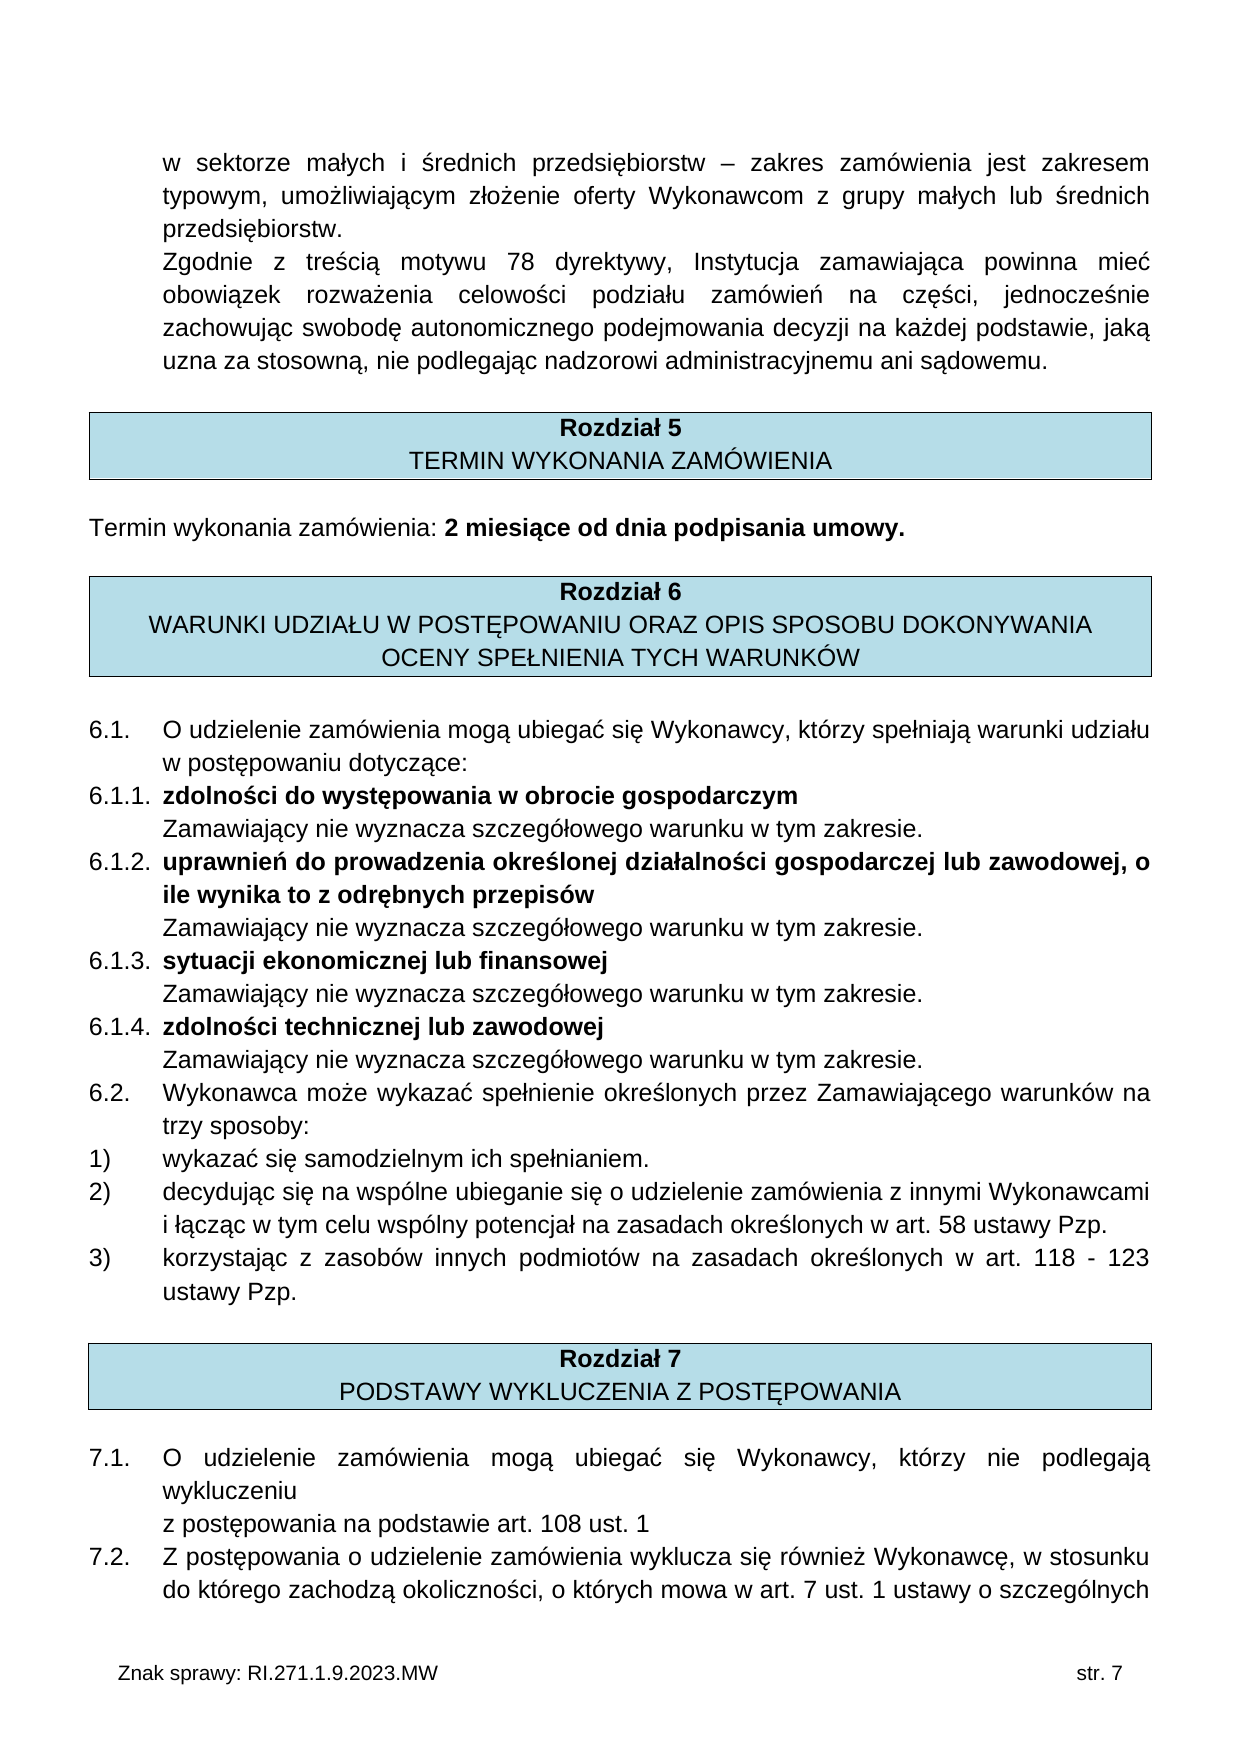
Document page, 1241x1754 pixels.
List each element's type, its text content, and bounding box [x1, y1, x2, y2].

text Termin wykonania zamówienia: 2 miesiące od dnia podpisania umowy. [89, 513, 1152, 541]
list Wykonawca może wykazać spełnienie określonych przez Zamawiającego warunków na trzy sposoby: [89, 1078, 1152, 1140]
list O udzielenie zamówienia mogą ubiegać się Wykonawcy, którzy nie podlegają wykluczeniu z postępowania na podstawie art. 108 ust. 1 [89, 1443, 1152, 1538]
table_header Rozdział 6 WARUNKI UDZIAŁU W POSTĘPOWANIU ORAZ OPIS SPOSOBU DOKONYWANIA OCENY SPEŁNIENIA TYCH WARUNKÓW [90, 577, 1151, 676]
text Zamawiający nie wyznacza szczegółowego warunku w tym zakresie. [89, 913, 1152, 942]
list uprawnień do prowadzenia określonej działalności gospodarczej lub zawodowej, o ile wynika to z odrębnych przepisów [89, 847, 1152, 909]
list O udzielenie zamówienia mogą ubiegać się Wykonawcy, którzy spełniają warunki udziału w postępowaniu dotyczące: [89, 715, 1152, 777]
list sytuacji ekonomicznej lub finansowej [89, 946, 1152, 975]
list Zamawiający nie wyznacza szczegółowego warunku w tym zakresie. [162, 1045, 1152, 1074]
table_header Rozdział 7 PODSTAWY WYKLUCZENIA Z POSTĘPOWANIA [89, 1344, 1151, 1409]
list decydując się na wspólne ubieganie się o udzielenie zamówienia z innymi Wykonawcami i łącząc w tym celu wspólny potencjał na zasadach określonych w art. 58 ustawy Pzp. [89, 1177, 1152, 1239]
list korzystając z zasobów innych podmiotów na zasadach określonych w art. 118 - 123 ustawy Pzp. [89, 1243, 1152, 1305]
text Zamawiający nie wyznacza szczegółowego warunku w tym zakresie. [89, 979, 1152, 1008]
text w sektorze małych i średnich przedsiębiorstw – zakres zamówienia jest zakresem typowym, umożliwiającym złożenie oferty Wykonawcom z grupy małych lub średnich przedsiębiorstw. [162, 148, 1152, 242]
list zdolności do występowania w obrocie gospodarczym [89, 781, 1152, 810]
list zdolności technicznej lub zawodowej [89, 1012, 1152, 1041]
text Zgodnie z treścią motywu 78 dyrektywy, Instytucja zamawiająca powinna mieć obowiązek rozważenia celowości podziału zamówień na części, jednocześnie zachowując swobodę autonomicznego podejmowania decyzji na każdej podstawie, jaką uzna za stosowną, nie podlegając nadzorowi administracyjnemu ani sądowemu. [162, 247, 1152, 374]
text Zamawiający nie wyznacza szczegółowego warunku w tym zakresie. [89, 814, 1152, 843]
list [89, 1542, 1152, 1604]
table_header Rozdział 5 TERMIN WYKONANIA ZAMÓWIENIA [90, 413, 1151, 478]
list wykazać się samodzielnym ich spełnianiem. [89, 1144, 1152, 1173]
